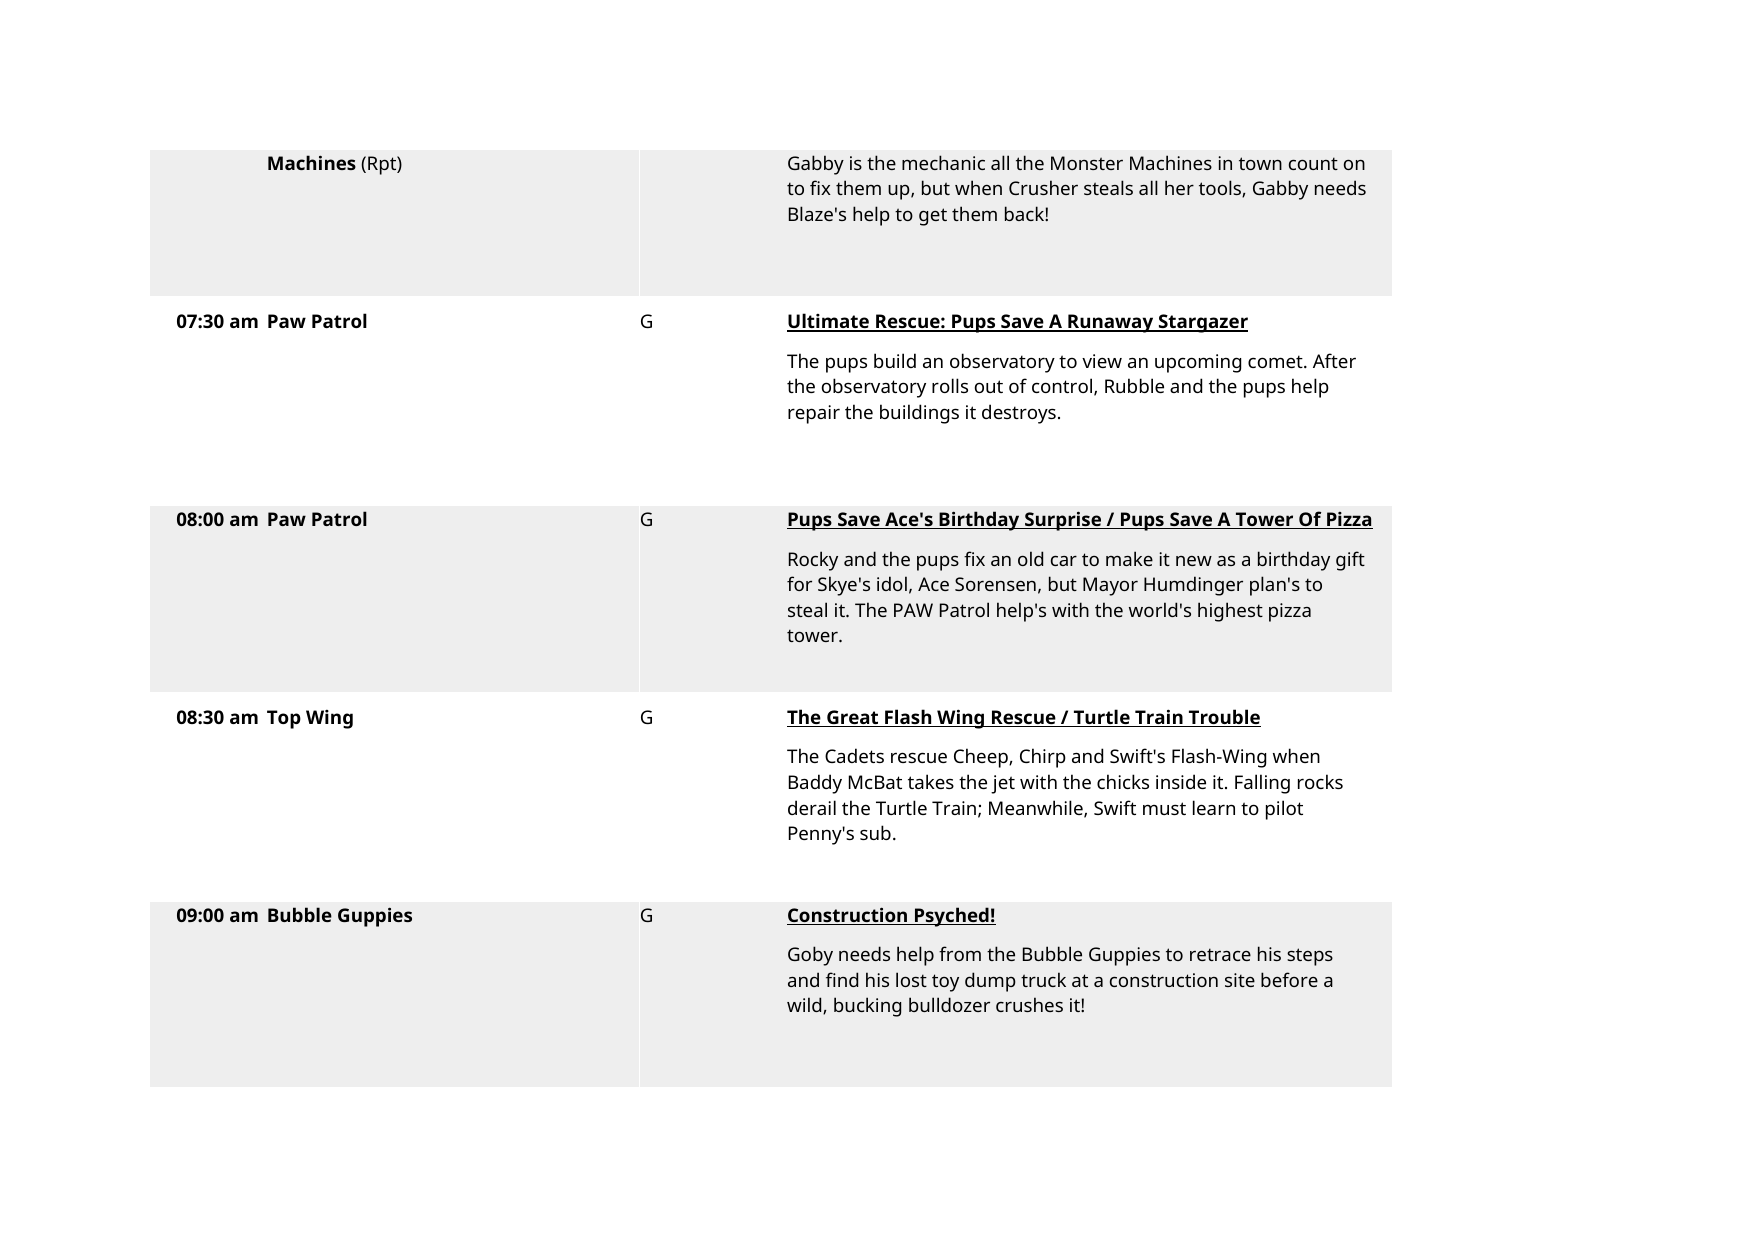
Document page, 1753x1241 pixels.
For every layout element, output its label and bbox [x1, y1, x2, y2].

table_cell [150, 150, 1392, 1090]
